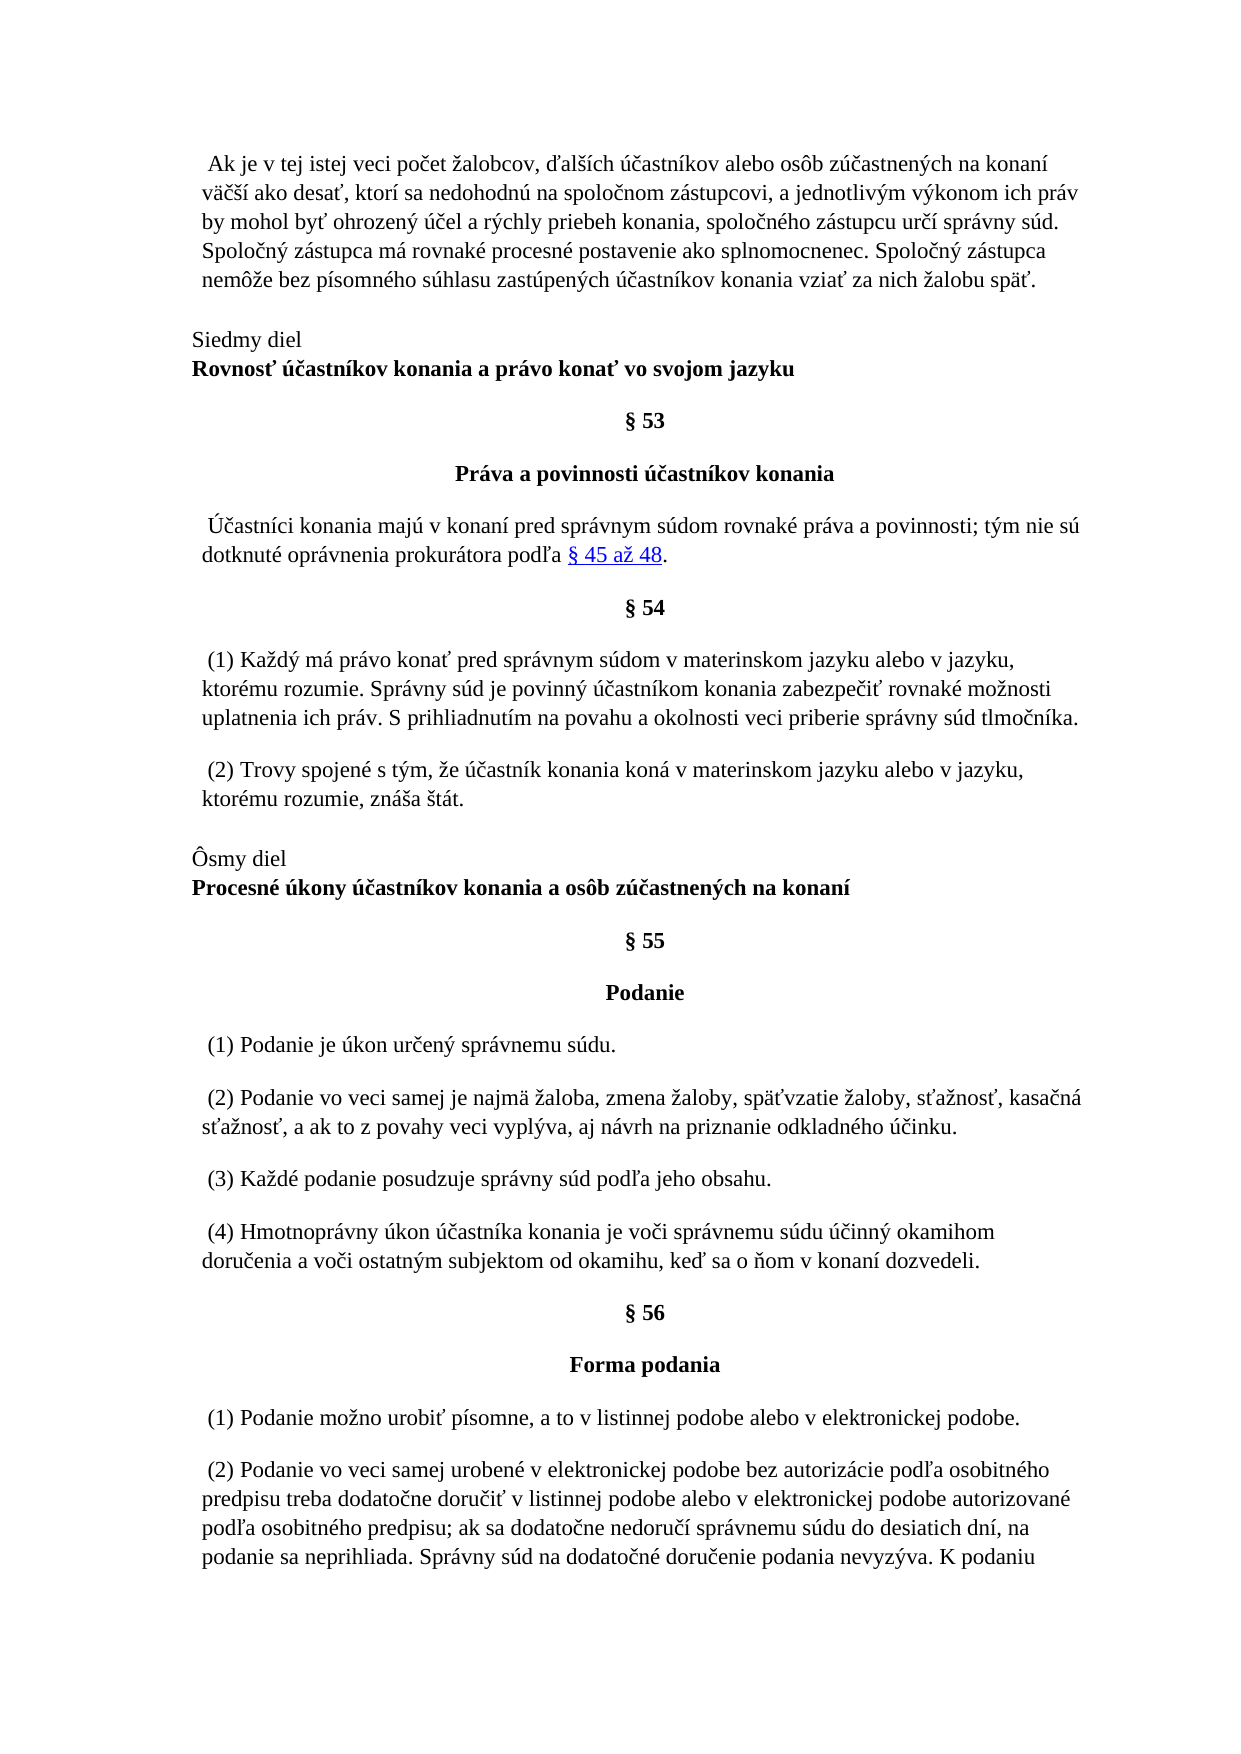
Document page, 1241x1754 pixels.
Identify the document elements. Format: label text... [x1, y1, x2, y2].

text § 56 [194, 1299, 1090, 1325]
text § 54 [194, 593, 1090, 620]
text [202, 1456, 1090, 1569]
text Ak je v tej istej veci počet žalobcov, ďalších účastníkov alebo osôb zúčastnených na konaní väčší ako desať, ktorí sa nedohodnú na spoločnom zástupcovi, a jednotlivým výkonom ich práv by mohol byť ohrozený účel a rýchly priebeh konania, spoločného zástupcu určí správny súd. Spoločný zástupca má rovnaké procesné postavenie ako splnomocnenec. Spoločný zástupca nemôže bez písomného súhlasu zastúpených účastníkov konania vziať za nich žalobu späť. [202, 150, 1090, 292]
text (2) Podanie vo veci samej je najmä žaloba, zmena žaloby, späťvzatie žaloby, sťažnosť, kasačná sťažnosť, a ak to z povahy veci vyplýva, aj návrh na priznanie odkladného účinku. [202, 1084, 1090, 1139]
text Ôsmy diel [186, 845, 1090, 872]
text Práva a povinnosti účastníkov konania [194, 460, 1090, 486]
text Siedmy diel [186, 326, 1090, 352]
text Forma podania [194, 1351, 1090, 1378]
text § 53 [194, 407, 1090, 434]
text (1) Podanie je úkon určený správnemu súdu. [202, 1032, 1090, 1058]
text (2) Trovy spojené s tým, že účastník konania koná v materinskom jazyku alebo v jazyku, ktorému rozumie, znáša štát. [202, 756, 1090, 812]
text Rovnosť účastníkov konania a právo konať vo svojom jazyku [186, 355, 1090, 381]
text Procesné úkony účastníkov konania a osôb zúčastnených na konaní [186, 874, 1090, 901]
text § 55 [194, 927, 1090, 953]
text (3) Každé podanie posudzuje správny súd podľa jeho obsahu. [202, 1165, 1090, 1192]
text (1) Každý má právo konať pred správnym súdom v materinskom jazyku alebo v jazyku, ktorému rozumie. Správny súd je povinný účastníkom konania zabezpečiť rovnaké možnosti uplatnenia ich práv. S prihliadnutím na povahu a okolnosti veci priberie správny súd tlmočníka. [202, 646, 1090, 730]
text (4) Hmotnoprávny úkon účastníka konania je voči správnemu súdu účinný okamihom doručenia a voči ostatným subjektom od okamihu, keď sa o ňom v konaní dozvedeli. [202, 1218, 1090, 1273]
text (1) Podanie možno urobiť písomne, a to v listinnej podobe alebo v elektronickej podobe. [202, 1404, 1090, 1430]
text Účastníci konania majú v konaní pred správnym súdom rovnaké práva a povinnosti; tým nie sú dotknuté oprávnenia prokurátora podľa § 45 až 48. [202, 512, 1090, 567]
text Podanie [194, 979, 1090, 1006]
